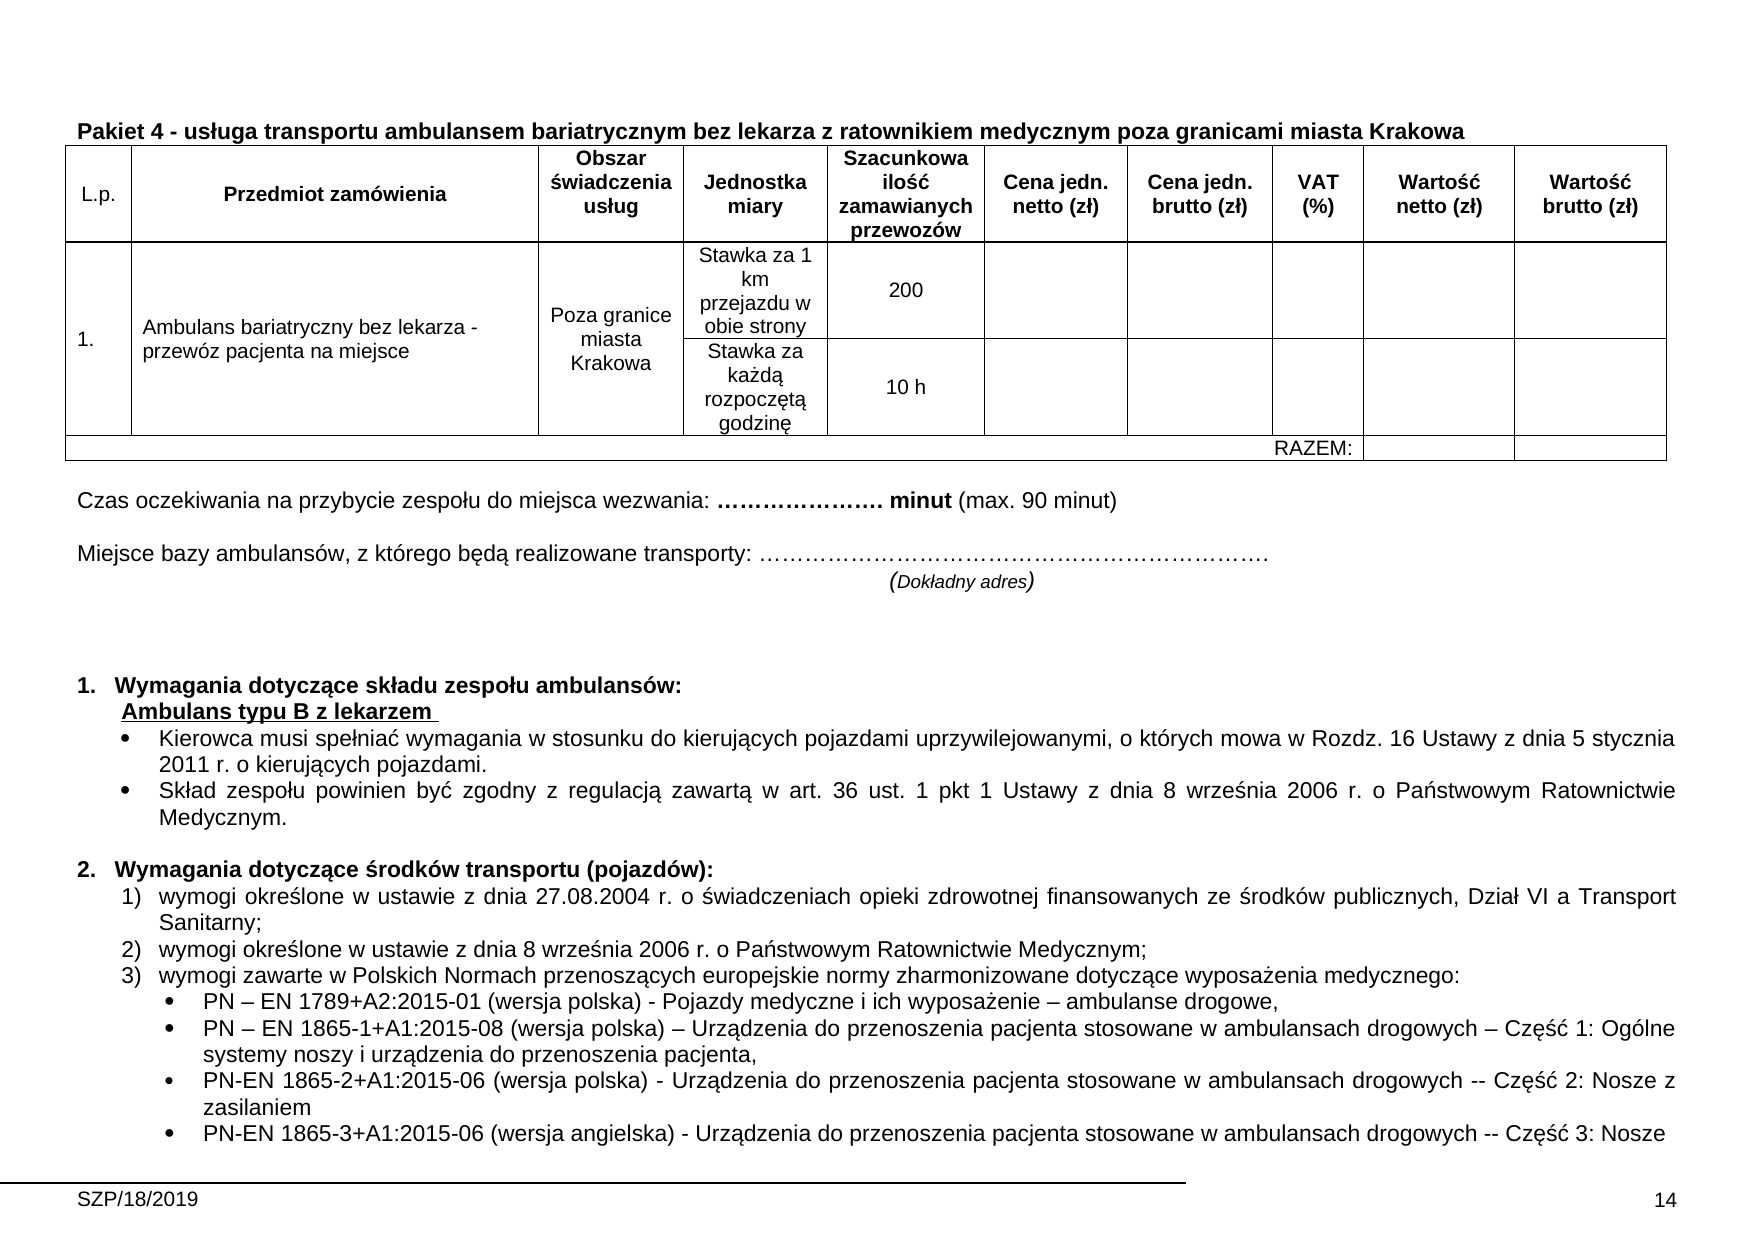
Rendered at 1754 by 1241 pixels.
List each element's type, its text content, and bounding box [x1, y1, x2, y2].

list PN – EN 1865-1+A1:2015-08 (wersja polska) – Urządzenia do przenoszenia pacjenta stosowane w ambulansach drogowych – Część 1: Ogólne systemy noszy i urządzenia do przenoszenia pacjenta, [165, 1014, 1677, 1067]
table_cell [985, 339, 1127, 435]
text Pakiet 4 - usługa transportu ambulansem bariatrycznym bez lekarza z ratownikiem medycznym poza granicami miasta Krakowa [77, 118, 1677, 144]
table_cell [1515, 339, 1666, 435]
table_cell [1128, 339, 1272, 435]
table_cell [1273, 243, 1363, 338]
table_header Jednostka miary [684, 146, 827, 241]
list Skład zespołu powinien być zgodny z regulacją zawartą w art. 36 ust. 1 pkt 1 Ustawy z dnia 8 września 2006 r. o Państwowym Ratownictwie Medycznym. [121, 777, 1677, 830]
list wymogi określone w ustawie z dnia 8 września 2006 r. o Państwowym Ratownictwie Medycznym; [121, 936, 1677, 962]
list Wymagania dotyczące składu zespołu ambulansów: [77, 672, 1677, 698]
list wymogi zawarte w Polskich Normach przenoszących europejskie normy zharmonizowane dotyczące wyposażenia medycznego: [121, 962, 1677, 988]
table_cell [66, 243, 131, 435]
text Czas oczekiwania na przybycie zespołu do miejsca wezwania: …………………. minut (max. 90 minut) [77, 487, 1677, 514]
list PN – EN 1789+A2:2015-01 (wersja polska) - Pojazdy medyczne i ich wyposażenie – ambulanse drogowe, [165, 988, 1677, 1014]
table_cell RAZEM: [66, 436, 1363, 460]
table_cell Poza granice miasta Krakowa [539, 243, 683, 435]
table_cell [1364, 339, 1514, 435]
table_header Cena jedn. brutto (zł) [1128, 146, 1272, 241]
table_header VAT (%) [1273, 146, 1363, 241]
table_cell [1128, 243, 1272, 338]
table_cell Ambulans bariatryczny bez lekarza - przewóz pacjenta na miejsce [132, 243, 538, 435]
table_cell [985, 243, 1127, 338]
table_cell [1515, 436, 1666, 460]
table_header Obszar świadczenia usług [539, 146, 683, 241]
table_header Wartość brutto (zł) [1515, 146, 1666, 241]
table_cell [1364, 436, 1514, 460]
table_header L.p. [66, 146, 131, 241]
text Ambulans typu B z lekarzem [77, 698, 1677, 725]
table_cell [1273, 339, 1363, 435]
table_cell 200 [828, 243, 984, 338]
text Miejsce bazy ambulansów, z którego będą realizowane transporty: …………………………………………………………. [77, 540, 1677, 567]
table_cell 10 h [828, 339, 984, 435]
list wymogi określone w ustawie z dnia 27.08.2004 r. o świadczeniach opieki zdrowotnej finansowanych ze środków publicznych, Dział VI a Transport Sanitarny; [121, 883, 1677, 936]
table_header Przedmiot zamówienia [132, 146, 538, 241]
list PN-EN 1865-2+A1:2015-06 (wersja polska) - Urządzenia do przenoszenia pacjenta stosowane w ambulansach drogowych -- Część 2: Nosze z zasilaniem [165, 1067, 1677, 1120]
table_header Szacunkowa ilość zamawianych przewozów [828, 146, 984, 241]
table_cell Stawka za każdą rozpoczętą godzinę [684, 339, 827, 435]
table_header Cena jedn. netto (zł) [985, 146, 1127, 241]
table_cell [1515, 243, 1666, 338]
text (Dokładny adres) [815, 567, 1677, 593]
table_cell [1364, 243, 1514, 338]
list Kierowca musi spełniać wymagania w stosunku do kierujących pojazdami uprzywilejowanymi, o których mowa w Rozdz. 16 Ustawy z dnia 5 stycznia 2011 r. o kierujących pojazdami. [121, 725, 1677, 777]
list Wymagania dotyczące środków transportu (pojazdów): [77, 856, 1677, 883]
table_header Wartość netto (zł) [1364, 146, 1514, 241]
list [165, 1120, 1677, 1146]
table_cell Stawka za 1 km przejazdu w obie strony [684, 243, 827, 338]
